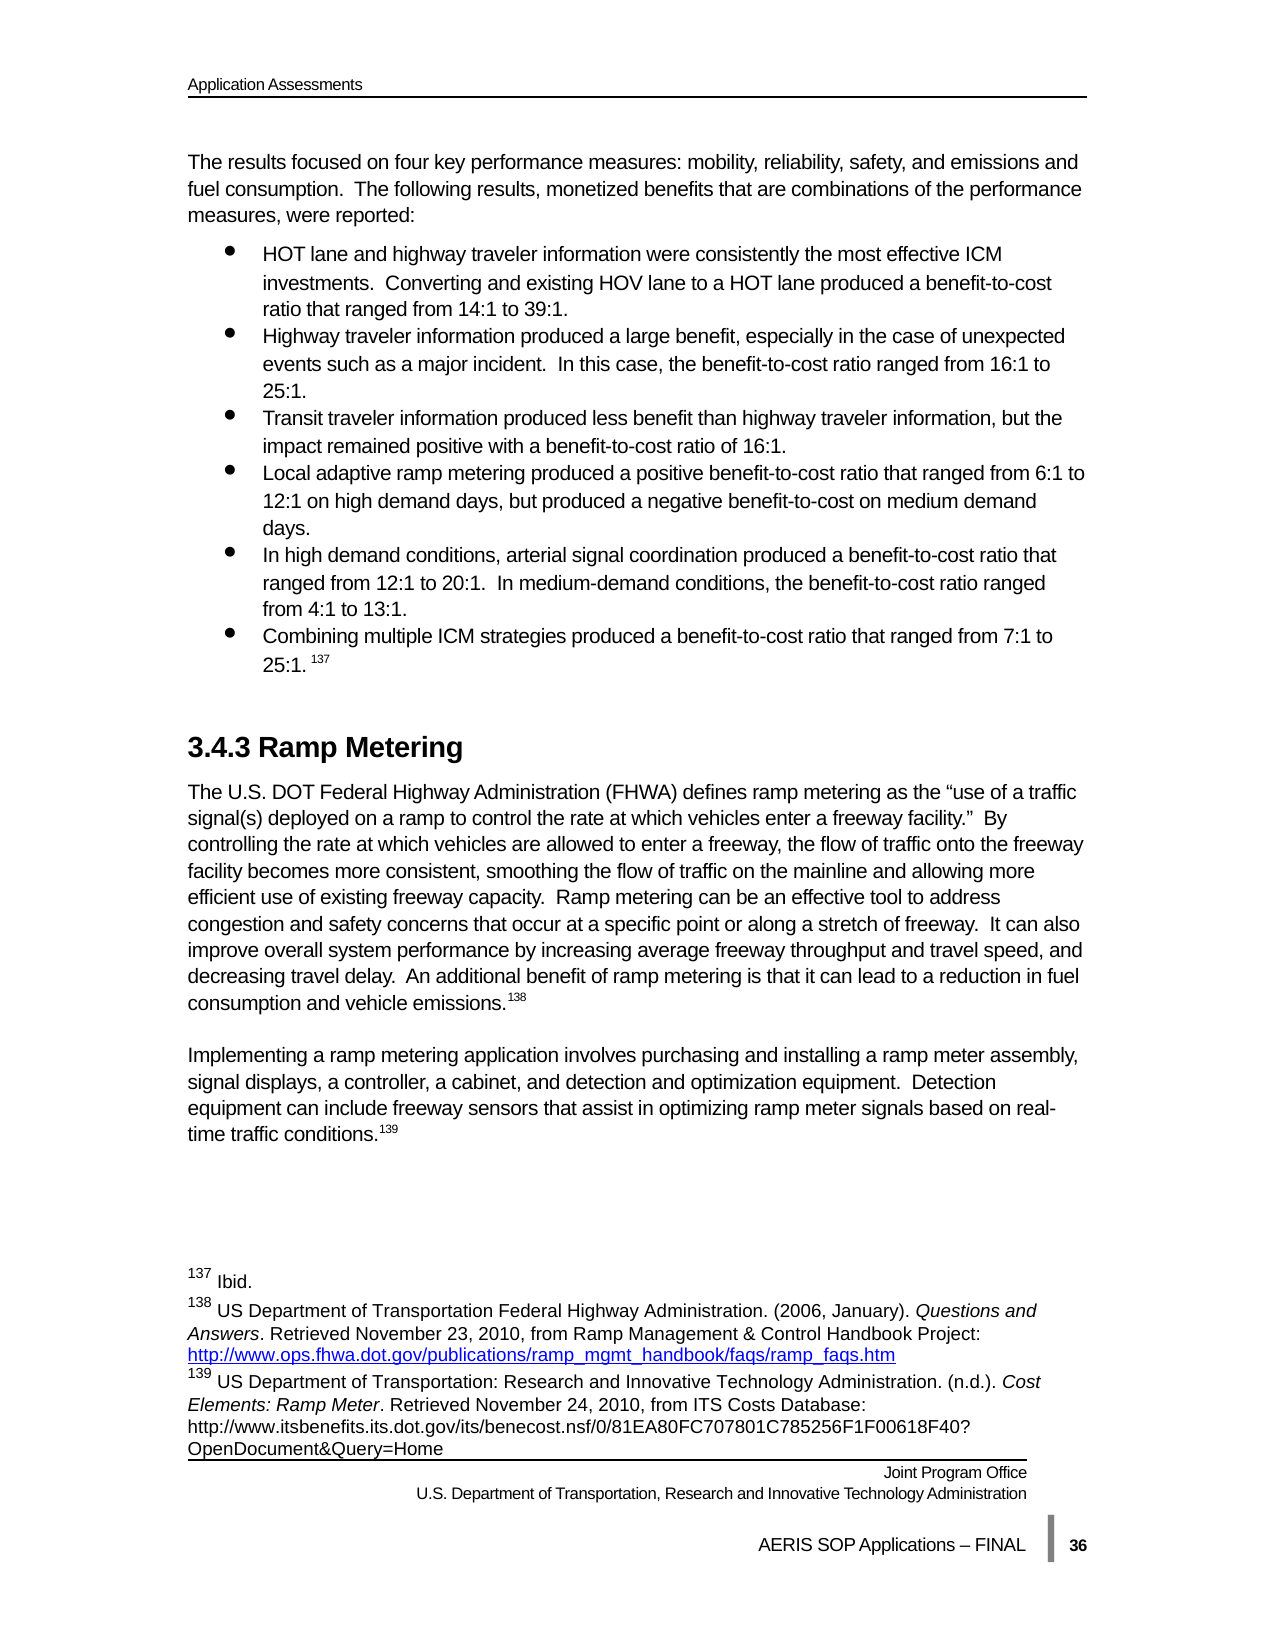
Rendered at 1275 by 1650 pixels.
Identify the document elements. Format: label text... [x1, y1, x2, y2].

text Highway traveler information produced a large benefit, especially in the case of unexpected events such as a major incident. In this case, the benefit-to-cost ratio ranged from 16:1 to 25:1. [225, 323, 1087, 402]
text Implementing a ramp metering application involves purchasing and installing a ramp meter assembly, signal displays, a controller, a cabinet, and detection and optimization equipment. Detection equipment can include freeway sensors that assist in optimizing ramp meter signals based on real-time traffic conditions. [187, 1043, 1087, 1146]
text The U.S. DOT Federal Highway Administration (FHWA) defines ramp metering as the “use of a traffic signal(s) deployed on a ramp to control the rate at which vehicles enter a freeway facility.” By controlling the rate at which vehicles are allowed to enter a freeway, the flow of traffic onto the freeway facility becomes more consistent, smoothing the flow of traffic on the mainline and allowing more efficient use of existing freeway capacity. Ramp metering can be an effective tool to address congestion and safety concerns that occur at a specific point or along a stretch of freeway. It can also improve overall system performance by increasing average freeway throughput and travel speed, and decreasing travel delay. An additional benefit of ramp metering is that it can lead to a reduction in fuel consumption and vehicle emissions. [187, 779, 1087, 1014]
text Local adaptive ramp metering produced a positive benefit-to-cost ratio that ranged from 6:1 to 12:1 on high demand days, but produced a negative benefit-to-cost on medium demand days. [225, 460, 1087, 539]
text The results focused on four key performance measures: mobility, reliability, safety, and emissions and fuel consumption. The following results, monetized benefits that are combinations of the performance measures, were reported: [187, 150, 1087, 227]
subtitle 3.4.3 Ramp Metering [187, 730, 1087, 764]
text Transit traveler information produced less benefit than highway traveler information, but the impact remained positive with a benefit-to-cost ratio of 16:1. [225, 405, 1087, 458]
text In high demand conditions, arterial signal coordination produced a benefit-to-cost ratio that ranged from 12:1 to 20:1. In medium-demand conditions, the benefit-to-cost ratio ranged from 4:1 to 13:1. [225, 542, 1087, 621]
text HOT lane and highway traveler information were consistently the most effective ICM investments. Converting and existing HOV lane to a HOT lane produced a benefit-to-cost ratio that ranged from 14:1 to 39:1. [225, 242, 1087, 321]
text Combining multiple ICM strategies produced a benefit-to-cost ratio that ranged from 7:1 to 25:1. [225, 623, 1087, 676]
